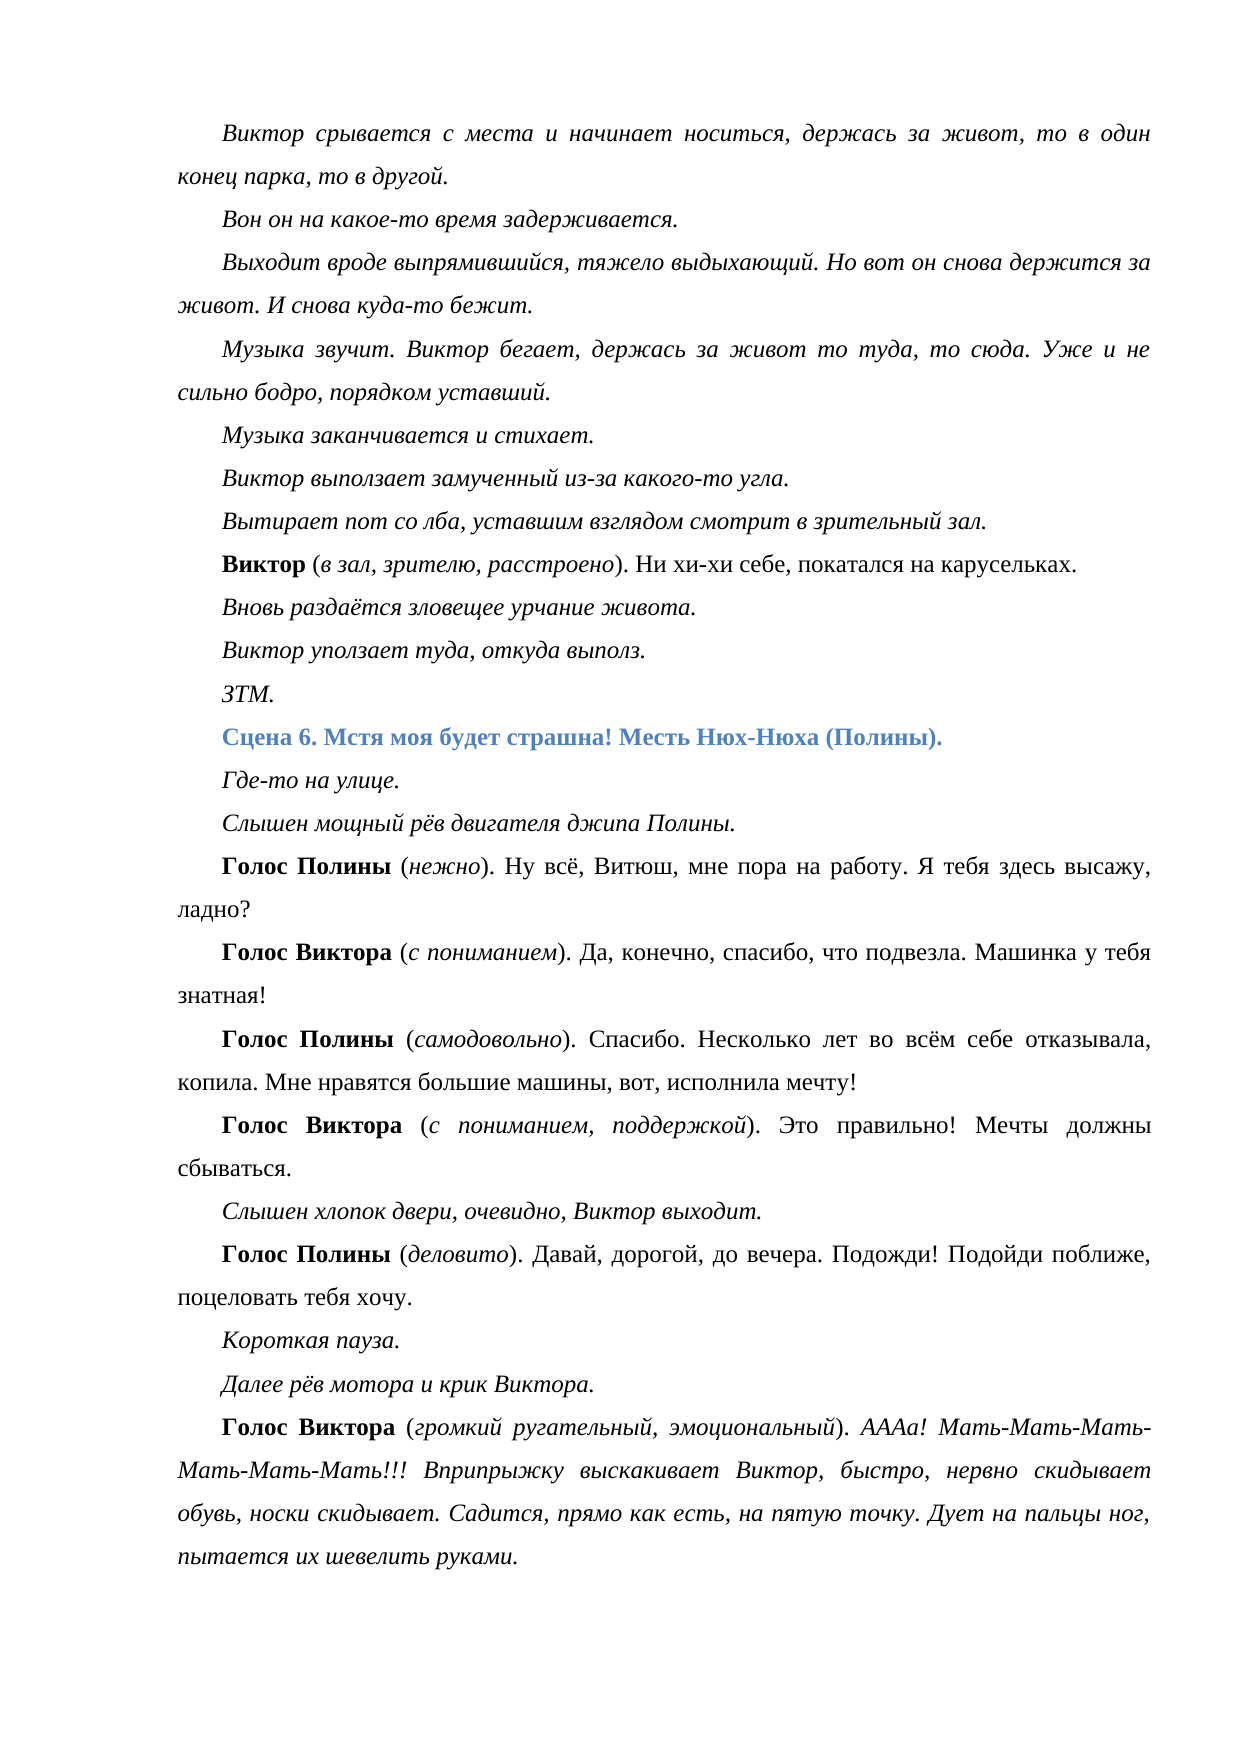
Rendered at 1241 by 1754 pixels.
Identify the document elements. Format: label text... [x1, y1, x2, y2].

text Слышен мощный рёв двигателя джипа Полины. [177, 808, 1152, 837]
text Выходит вроде выпрямившийся, тяжело выдыхающий. Но вот он снова держится за живот. И снова куда-то бежит. [177, 247, 1152, 319]
text Короткая пауза. [177, 1326, 1152, 1354]
text Виктор уползает туда, откуда выполз. [177, 636, 1152, 664]
subtitle Сцена 6. Мстя моя будет страшна! Месть Нюх-Нюха (Полины). [177, 722, 1152, 751]
text ЗТМ. [177, 679, 1152, 707]
text Виктор (в зал, зрителю, расстроено). Ни хи-хи себе, покатался на карусельках. [177, 549, 1152, 578]
text Вон он на какое-то время задерживается. [177, 204, 1152, 233]
text Голос Полины (нежно). Ну всё, Витюш, мне пора на работу. Я тебя здесь высажу, ладно? [177, 851, 1152, 923]
text Голос Виктора (с пониманием). Да, конечно, спасибо, что подвезла. Машинка у тебя знатная! [177, 937, 1152, 1009]
text Виктор срывается с места и начинает носиться, держась за живот, то в один конец парка, то в другой. [177, 118, 1152, 190]
text Музыка звучит. Виктор бегает, держась за живот то туда, то сюда. Уже и не сильно бодро, порядком уставший. [177, 334, 1152, 406]
text Музыка заканчивается и стихает. [177, 420, 1152, 449]
text Виктор выползает замученный из-за какого-то угла. [177, 463, 1152, 492]
text Голос Полины (самодовольно). Спасибо. Несколько лет во всём себе отказывала, копила. Мне нравятся большие машины, вот, исполнила мечту! [177, 1024, 1152, 1096]
text Голос Виктора (громкий ругательный, эмоциональный). АААа! Мать-Мать-Мать-Мать-Мать-Мать!!! Вприпрыжку выскакивает Виктор, быстро, нервно скидывает обувь, носки скидывает. Садится, прямо как есть, на пятую точку. Дует на пальцы ног, пытается их шевелить руками. [177, 1412, 1152, 1570]
text Вытирает пот со лба, уставшим взглядом смотрит в зрительный зал. [177, 506, 1152, 535]
text Вновь раздаётся зловещее урчание живота. [177, 592, 1152, 621]
text Далее рёв мотора и крик Виктора. [177, 1369, 1152, 1397]
text Слышен хлопок двери, очевидно, Виктор выходит. [177, 1196, 1152, 1225]
text Где-то на улице. [177, 765, 1152, 794]
text Голос Полины (деловито). Давай, дорогой, до вечера. Подожди! Подойди поближе, поцеловать тебя хочу. [177, 1239, 1152, 1311]
text Голос Виктора (с пониманием, поддержкой). Это правильно! Мечты должны сбываться. [177, 1110, 1152, 1182]
